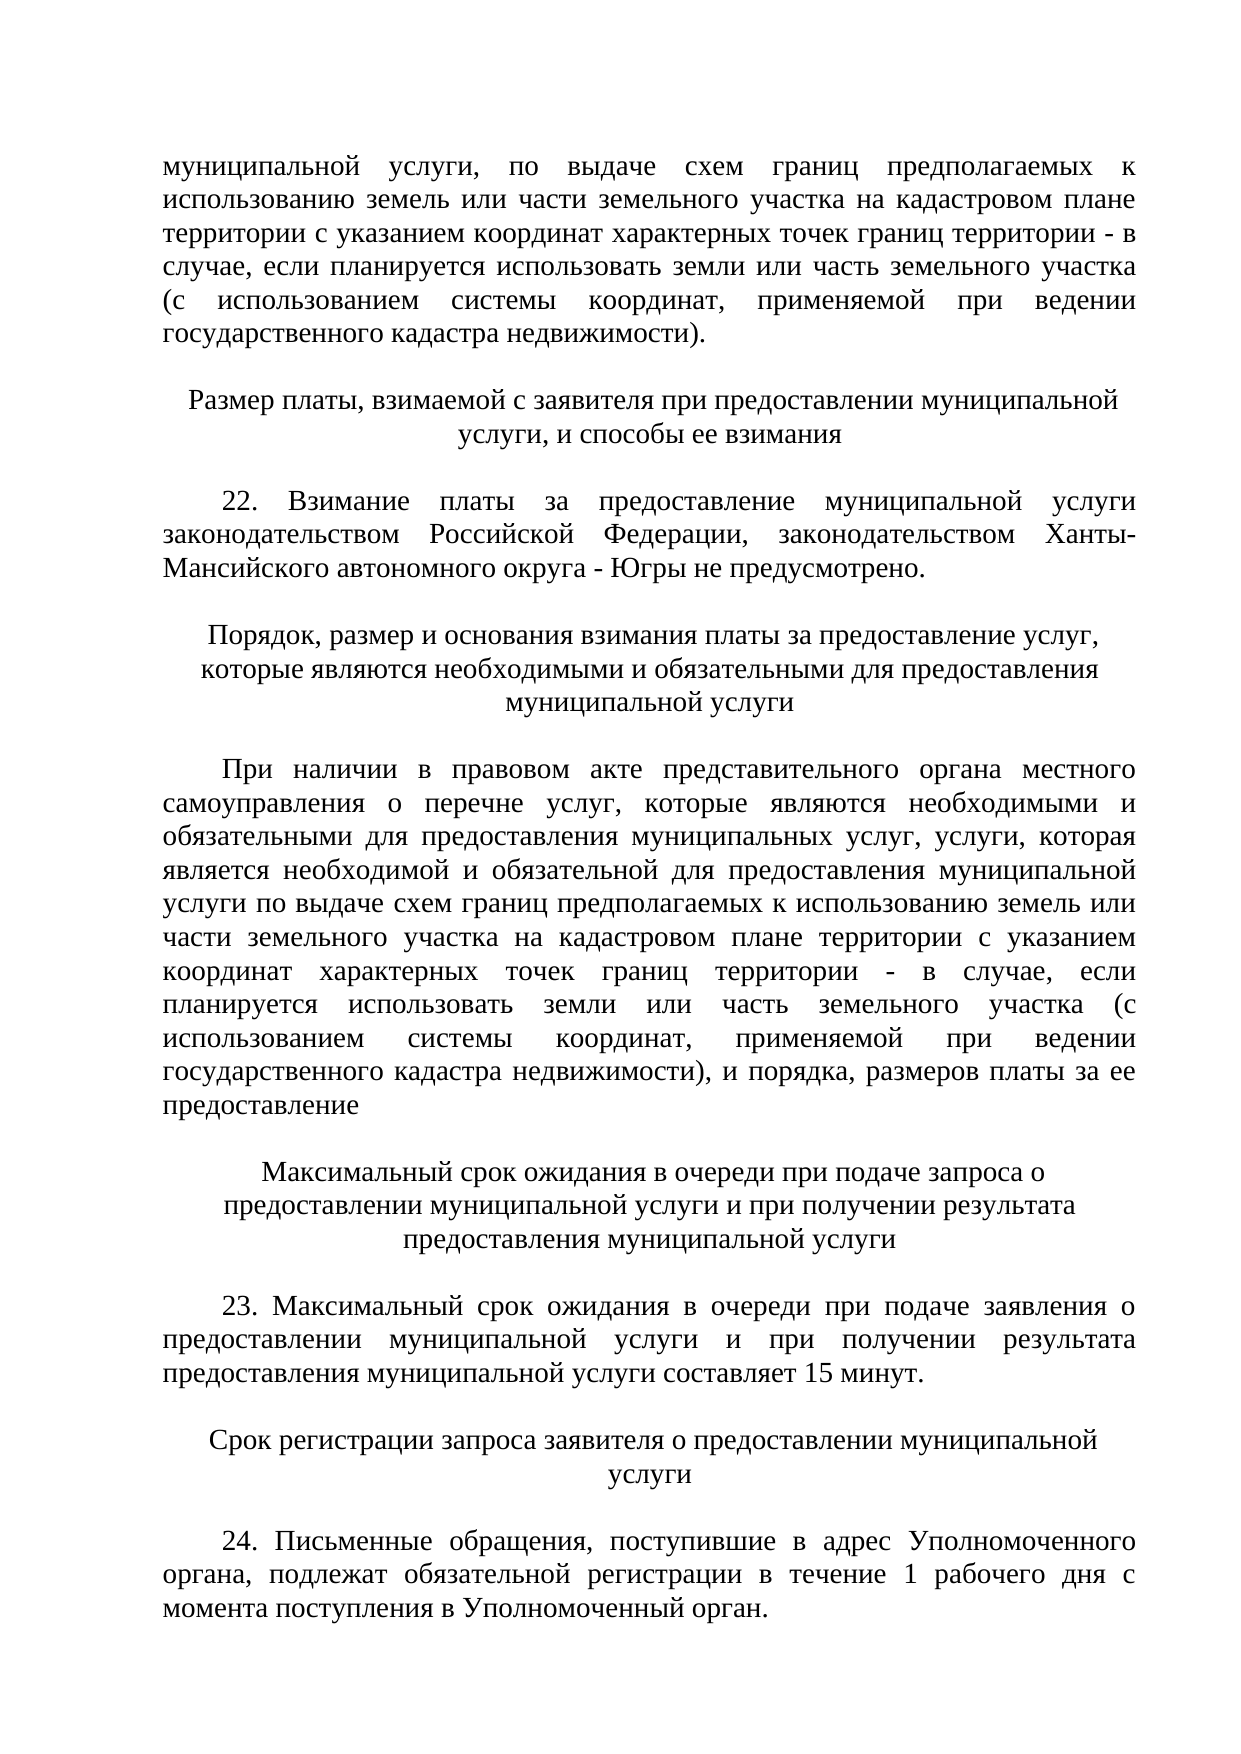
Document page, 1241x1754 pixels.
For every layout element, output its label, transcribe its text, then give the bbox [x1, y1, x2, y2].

text Размер платы, взимаемой с заявителя при предоставлении муниципальной услуги, и способы ее взимания [162, 382, 1137, 449]
text 22. Взимание платы за предоставление муниципальной услуги законодательством Российской Федерации, законодательством Ханты-Мансийского автономного округа - Югры не предусмотрено. [162, 483, 1137, 584]
text Порядок, размер и основания взимания платы за предоставление услуг, которые являются необходимыми и обязательными для предоставления муниципальной услуги [162, 617, 1137, 718]
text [162, 148, 1137, 349]
text При наличии в правовом акте представительного органа местного самоуправления о перечне услуг, которые являются необходимыми и обязательными для предоставления муниципальных услуг, услуги, которая является необходимой и обязательной для предоставления муниципальной услуги по выдаче схем границ предполагаемых к использованию земель или части земельного участка на кадастровом плане территории с указанием координат характерных точек границ территории - в случае, если планируется использовать земли или часть земельного участка (с использованием системы координат, применяемой при ведении государственного кадастра недвижимости), и порядка, размеров платы за ее предоставление [162, 751, 1137, 1120]
text Максимальный срок ожидания в очереди при подаче запроса о предоставлении муниципальной услуги и при получении результата предоставления муниципальной услуги [162, 1154, 1137, 1254]
text Срок регистрации запроса заявителя о предоставлении муниципальной услуги [162, 1422, 1137, 1489]
text 23. Максимальный срок ожидания в очереди при подаче заявления о предоставлении муниципальной услуги и при получении результата предоставления муниципальной услуги составляет 15 минут. [162, 1288, 1137, 1389]
text 24. Письменные обращения, поступившие в адрес Уполномоченного органа, подлежат обязательной регистрации в течение 1 рабочего дня с момента поступления в Уполномоченный орган. [162, 1523, 1137, 1623]
